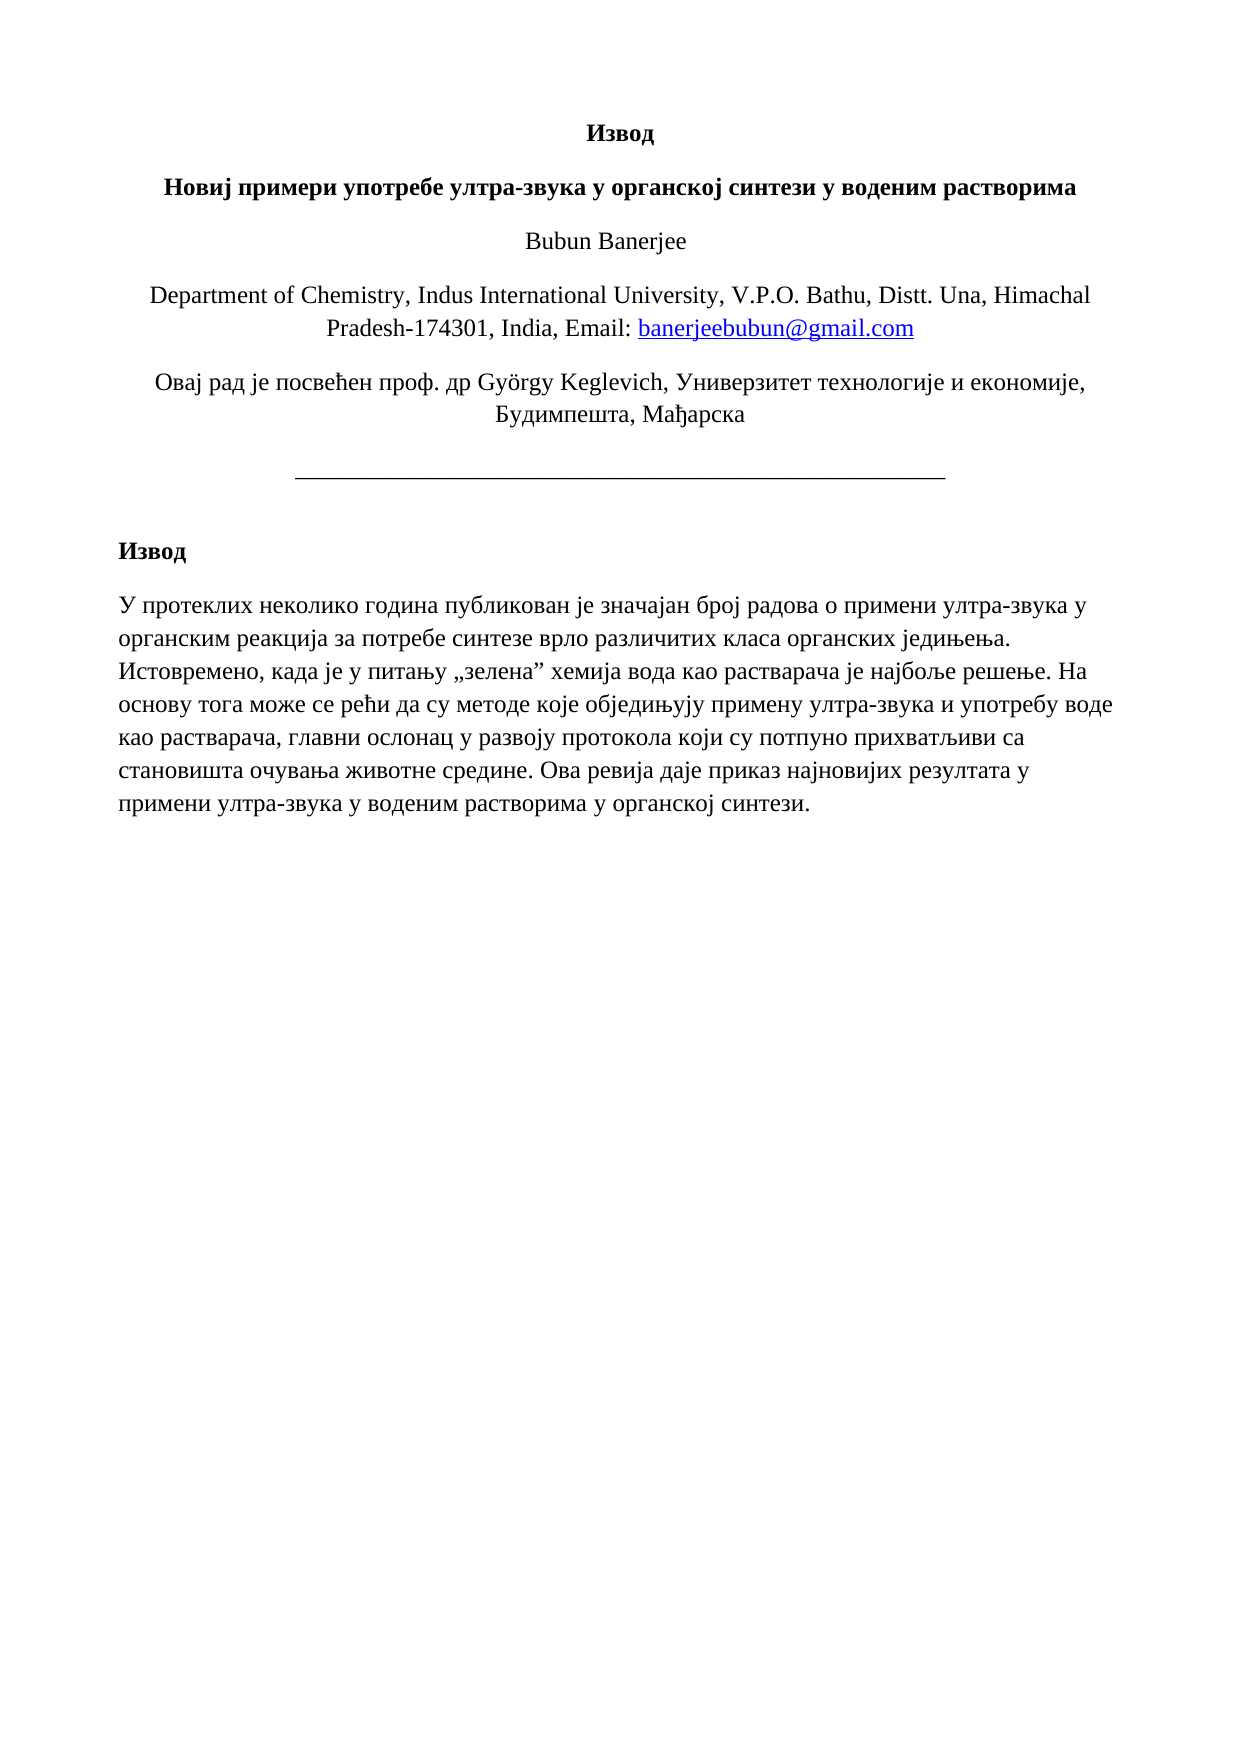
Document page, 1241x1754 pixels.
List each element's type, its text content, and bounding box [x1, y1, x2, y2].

text Department of Chemistry, Indus International University, V.P.O. Bathu, Distt. Una, Himachal Pradesh-174301, India, Email: banerjeebubun@gmail.com [118, 280, 1122, 341]
text Извод [118, 536, 1122, 565]
text Извод [118, 118, 1122, 147]
text Новиј примери употребе ултра-звука у органској синтези у воденим растворима [118, 172, 1122, 201]
text Овај рад је посвећен проф. др György Keglevich, Универзитет технологије и економије, Будимпешта, Мађарска [118, 367, 1122, 428]
text У протеклих неколико година публикован је значајан број радова о примени ултра-звука у органским реакција за потребе синтезе врло различитих класа органских једињења. Истовремено, када је у питању „зелена” хемија вода као растварача је најбоље решење. На основу тога може се рећи да су методе које обједињују примену ултра-звука и употребу воде као растварача, главни ослонац у развоју протокола који су потпуно прихватљиви са становишта очувања животне средине. Ова ревија даје приказ најновијих резултата у примени ултра-звука у воденим растворима у органској синтези. [118, 590, 1122, 817]
text Bubun Banerjee [118, 226, 1122, 254]
text ____________________________________________________ [118, 453, 1122, 482]
